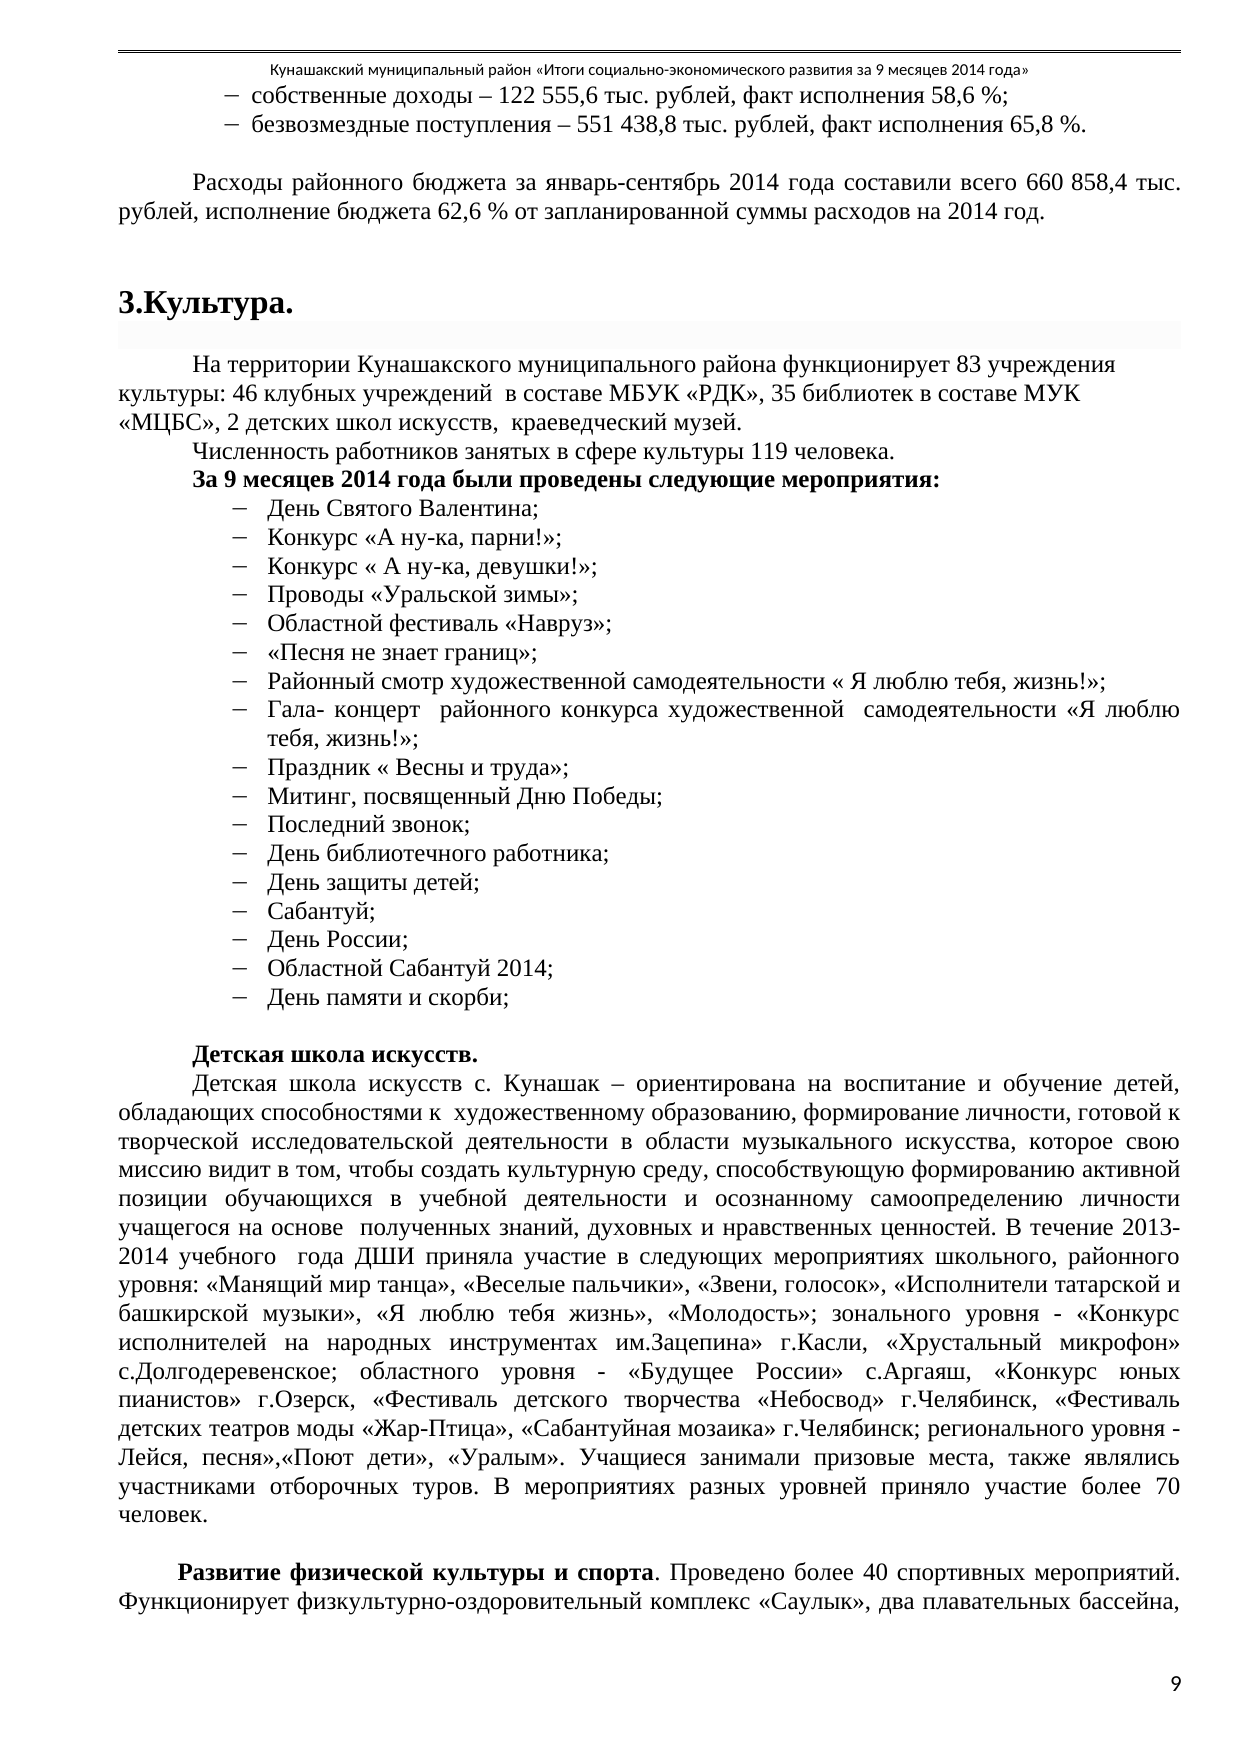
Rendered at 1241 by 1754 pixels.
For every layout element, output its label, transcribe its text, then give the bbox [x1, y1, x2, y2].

list Последний звонок; [229, 809, 1181, 838]
list Конкурс « А ну-ка, девушки!»; [229, 551, 1181, 579]
list безвозмездные поступления – 551 438,8 тыс. рублей, факт исполнения 65,8 %. [118, 109, 1181, 138]
list День Святого Валентина; [229, 493, 1181, 522]
list День памяти и скорби; [229, 982, 1181, 1011]
text Расходы районного бюджета за январь-сентябрь 2014 года составили всего 660 858,4 тыс. рублей, исполнение бюджета 62,6 % от запланированной суммы расходов на 2014 год. [118, 167, 1181, 224]
list День России; [229, 924, 1181, 953]
text Численность работников занятых в сфере культуры 119 человека. [118, 436, 1181, 464]
list День библиотечного работника; [229, 838, 1181, 867]
list Областной фестиваль «Навруз»; [229, 608, 1181, 637]
list Праздник « Весны и труда»; [229, 752, 1181, 781]
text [118, 1557, 1181, 1615]
list «Песня не знает границ»; [229, 637, 1181, 666]
text На территории Кунашакского муниципального района функционирует 83 учреждения культуры: 46 клубных учреждений в составе МБУК «РДК», 35 библиотек в составе МУК «МЦБС», 2 детских школ искусств, краеведческий музей. [118, 349, 1181, 436]
text За 9 месяцев 2014 года были проведены следующие мероприятия: [118, 464, 1181, 493]
list Районный смотр художественной самодеятельности « Я люблю тебя, жизнь!»; [229, 666, 1181, 694]
list Областной Сабантуй 2014; [229, 953, 1181, 982]
list День защиты детей; [229, 867, 1181, 896]
text Детская школа искусств. [118, 1039, 1181, 1068]
list Сабантуй; [229, 896, 1181, 924]
subtitle 3.Культура. [118, 282, 1181, 321]
list Гала- концерт районного конкурса художественной самодеятельности «Я люблю тебя, жизнь!»; [229, 694, 1181, 752]
list Проводы «Уральской зимы»; [229, 579, 1181, 608]
text Детская школа искусств с. Кунашак – ориентирована на воспитание и обучение детей, обладающих способностями к художественному образованию, формирование личности, готовой к творческой исследовательской деятельности в области музыкального искусства, которое свою миссию видит в том, чтобы создать культурную среду, способствующую формированию активной позиции обучающихся в учебной деятельности и осознанному самоопределению личности учащегося на основе полученных знаний, духовных и нравственных ценностей. В течение 2013-2014 учебного года ДШИ приняла участие в следующих мероприятиях школьного, районного уровня: «Манящий мир танца», «Веселые пальчики», «Звени, голосок», «Исполнители татарской и башкирской музыки», «Я люблю тебя жизнь», «Молодость»; зонального уровня - «Конкурс исполнителей на народных инструментах им.Зацепина» г.Касли, «Хрустальный микрофон» с.Долгодеревенское; областного уровня - «Будущее России» с.Аргаяш, «Конкурс юных пианистов» г.Озерск, «Фестиваль детского творчества «Небосвод» г.Челябинск, «Фестиваль детских театров моды «Жар-Птица», «Сабантуйная мозаика» г.Челябинск; регионального уровня - Лейся, песня»,«Поют дети», «Уралым». Учащиеся занимали призовые места, также являлись участниками отборочных туров. В мероприятиях разных уровней приняло участие более 70 человек. [118, 1068, 1181, 1528]
list Митинг, посвященный Дню Победы; [229, 781, 1181, 809]
list собственные доходы – 122 555,6 тыс. рублей, факт исполнения 58,6 %; [118, 80, 1181, 109]
list Конкурс «А ну-ка, парни!»; [229, 522, 1181, 551]
